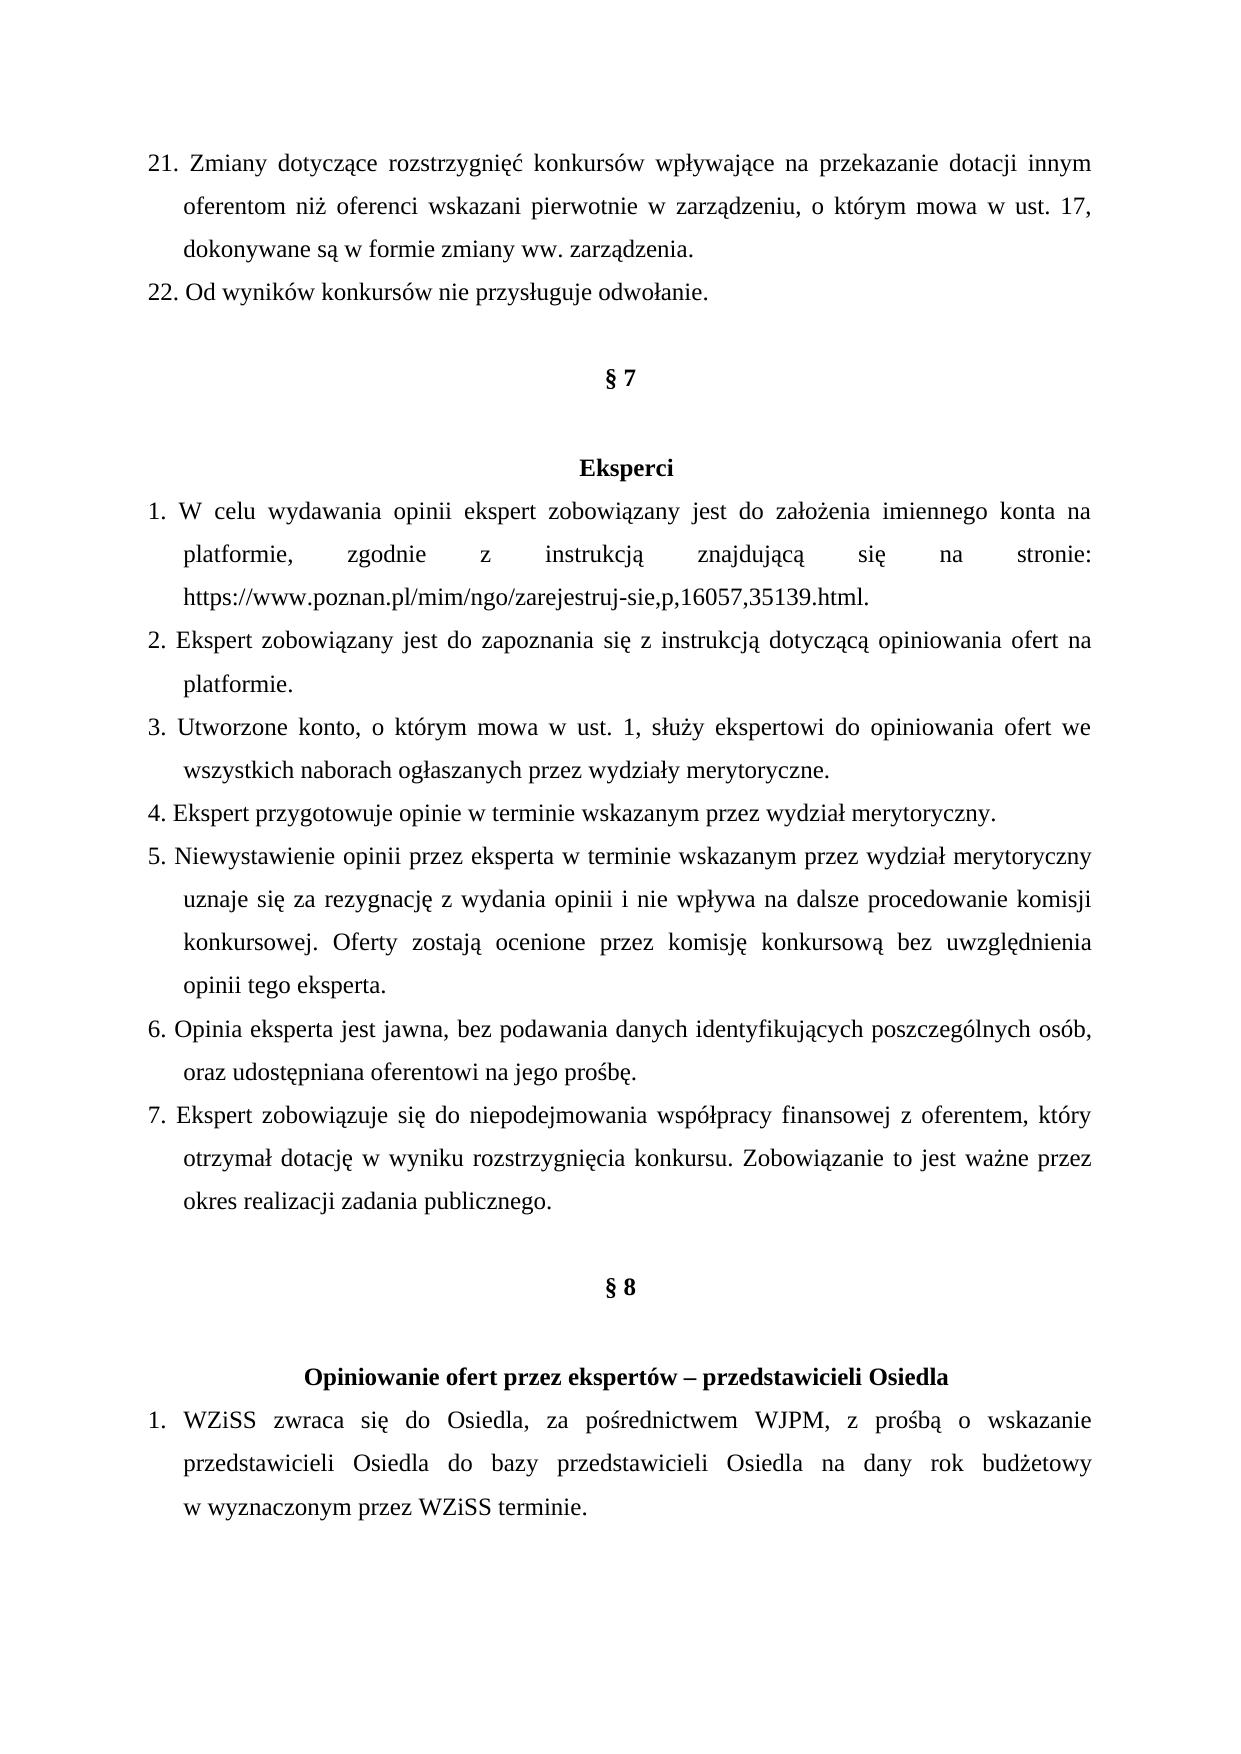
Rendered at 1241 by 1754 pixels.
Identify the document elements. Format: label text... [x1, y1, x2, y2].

text § 8 [148, 1272, 1093, 1301]
text 7. Ekspert zobowiązuje się do niepodejmowania współpracy finansowej z oferentem, który otrzymał dotację w wyniku rozstrzygnięcia konkursu. Zobowiązanie to jest ważne przez okres realizacji zadania publicznego. [148, 1100, 1093, 1215]
text 5. Niewystawienie opinii przez eksperta w terminie wskazanym przez wydział merytoryczny uznaje się za rezygnację z wydania opinii i nie wpływa na dalsze procedowanie komisji konkursowej. Oferty zostają ocenione przez komisję konkursową bez uwzględnienia opinii tego eksperta. [148, 841, 1093, 999]
text 2. Ekspert zobowiązany jest do zapoznania się z instrukcją dotyczącą opiniowania ofert na platformie. [148, 626, 1093, 697]
text 21. Zmiany dotyczące rozstrzygnięć konkursów wpływające na przekazanie dotacji innym oferentom niż oferenci wskazani pierwotnie w zarządzeniu, o którym mowa w ust. 17, dokonywane są w formie zmiany ww. zarządzenia. [148, 148, 1093, 263]
text Opiniowanie ofert przez ekspertów – przedstawicieli Osiedla [148, 1362, 1093, 1391]
text 1. W celu wydawania opinii ekspert zobowiązany jest do założenia imiennego konta na platformie, zgodnie z instrukcją znajdującą się na stronie: https://www.poznan.pl/mim/ngo/zarejestruj-sie,p,16057,35139.html. [148, 496, 1093, 611]
text 3. Utworzone konto, o którym mowa w ust. 1, służy ekspertowi do opiniowania ofert we wszystkich naborach ogłaszanych przez wydziały merytoryczne. [148, 712, 1093, 784]
text § 7 [148, 363, 1093, 392]
text Eksperci [148, 453, 1093, 482]
text 4. Ekspert przygotowuje opinie w terminie wskazanym przez wydział merytoryczny. [148, 798, 1093, 827]
text 22. Od wyników konkursów nie przysługuje odwołanie. [148, 277, 1093, 306]
text 1. WZiSS zwraca się do Osiedla, za pośrednictwem WJPM, z prośbą o wskazanie przedstawicieli Osiedla do bazy przedstawicieli Osiedla na dany rok budżetowy w wyznaczonym przez WZiSS terminie. [148, 1405, 1093, 1520]
text 6. Opinia eksperta jest jawna, bez podawania danych identyfikujących poszczególnych osób, oraz udostępniana oferentowi na jego prośbę. [148, 1014, 1093, 1086]
